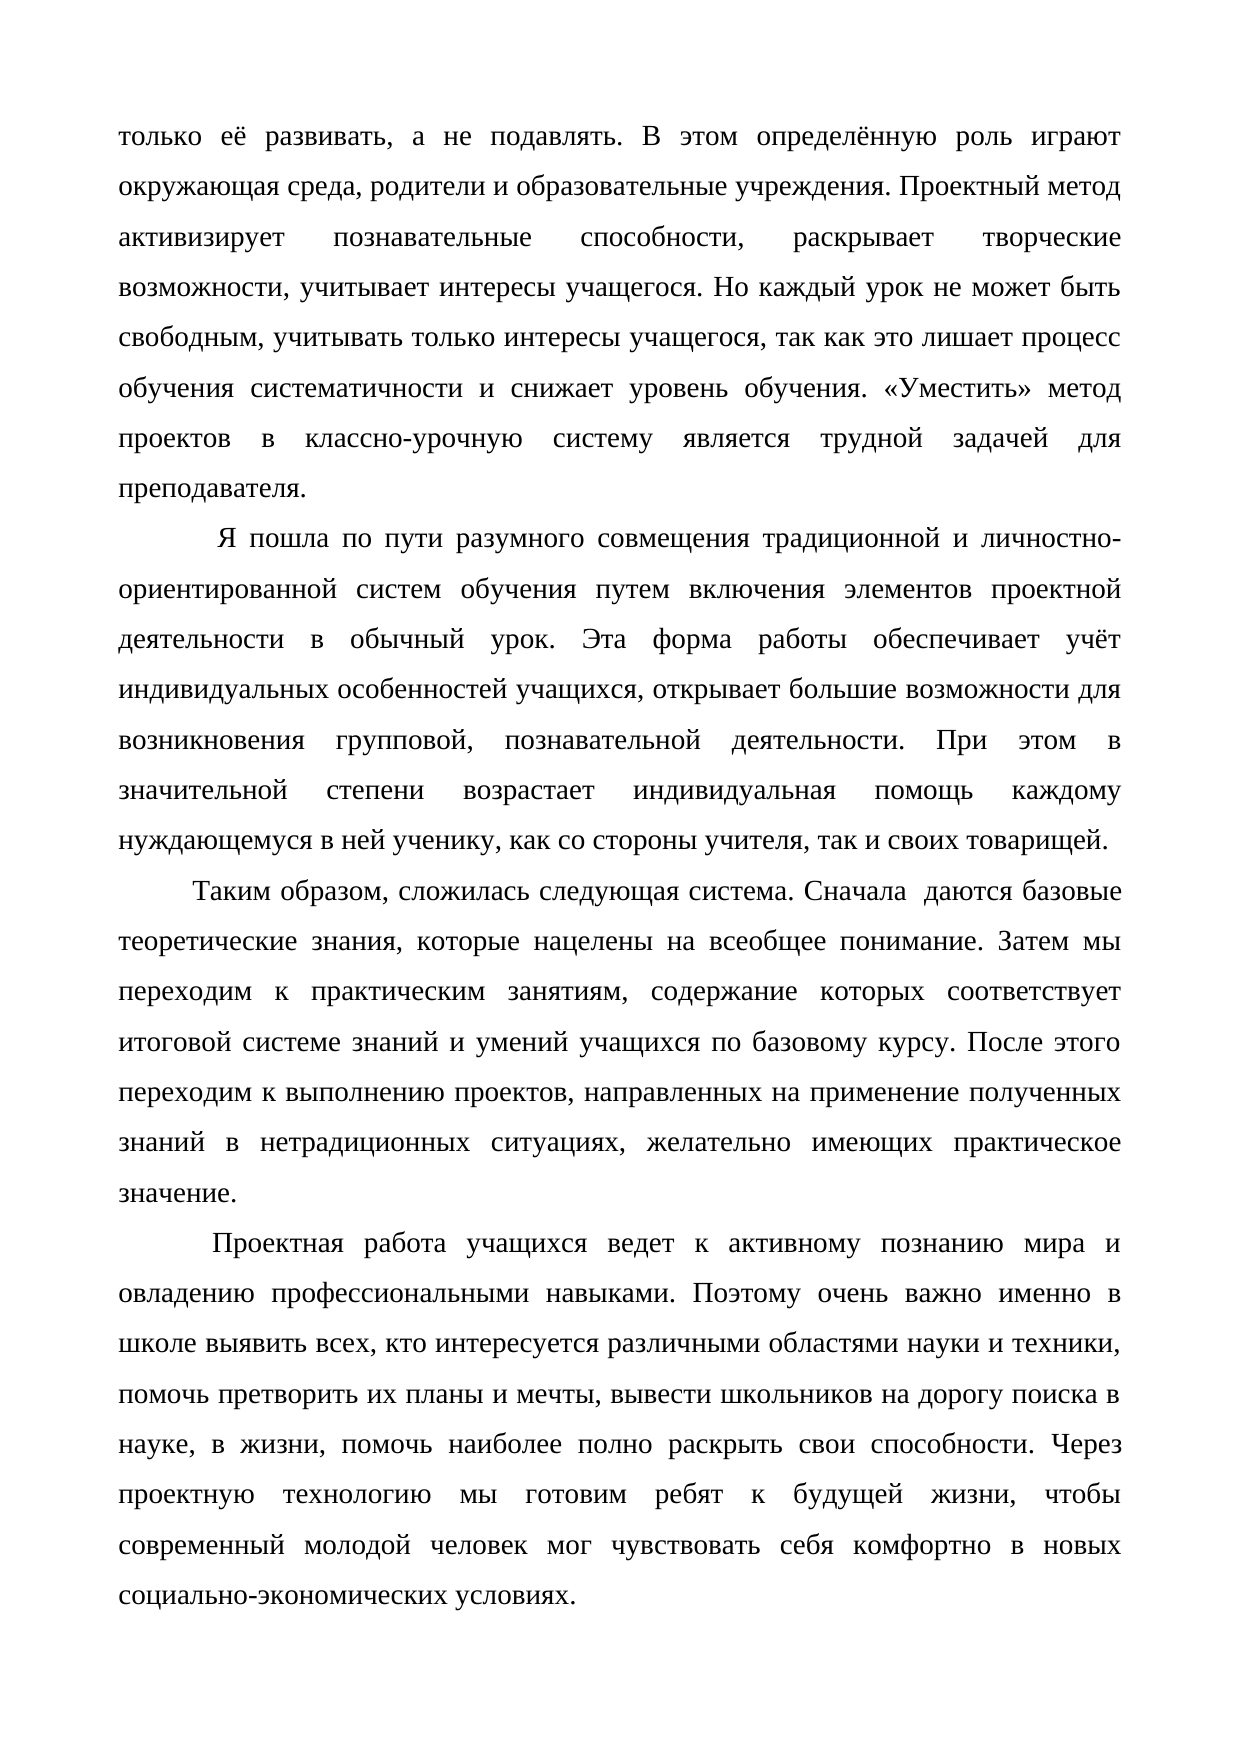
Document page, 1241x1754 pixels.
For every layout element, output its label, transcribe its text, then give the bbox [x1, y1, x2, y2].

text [118, 118, 1122, 504]
text Таким образом, сложилась следующая система. Сначала даются базовые теоретические знания, которые нацелены на всеобщее понимание. Затем мы переходим к практическим занятиям, содержание которых соответствует итоговой системе знаний и умений учащихся по базовому курсу. После этого переходим к выполнению проектов, направленных на применение полученных знаний в нетрадиционных ситуациях, желательно имеющих практическое значение. [118, 873, 1122, 1208]
text Проектная работа учащихся ведет к активному познанию мира и овладению профессиональными навыками. Поэтому очень важно именно в школе выявить всех, кто интересуется различными областями науки и техники, помочь претворить их планы и мечты, вывести школьников на дорогу поиска в науке, в жизни, помочь наиболее полно раскрыть свои способности. Через проектную технологию мы готовим ребят к будущей жизни, чтобы современный молодой человек мог чувствовать себя комфортно в новых социально-экономических условиях. [118, 1225, 1122, 1611]
text Я пошла по пути разумного совмещения традиционной и личностно-ориентированной систем обучения путем включения элементов проектной деятельности в обычный урок. Эта форма работы обеспечивает учёт индивидуальных особенностей учащихся, открывает большие возможности для возникновения групповой, познавательной деятельности. При этом в значительной степени возрастает индивидуальная помощь каждому нуждающемуся в ней ученику, как со стороны учителя, так и своих товарищей. [118, 521, 1122, 856]
